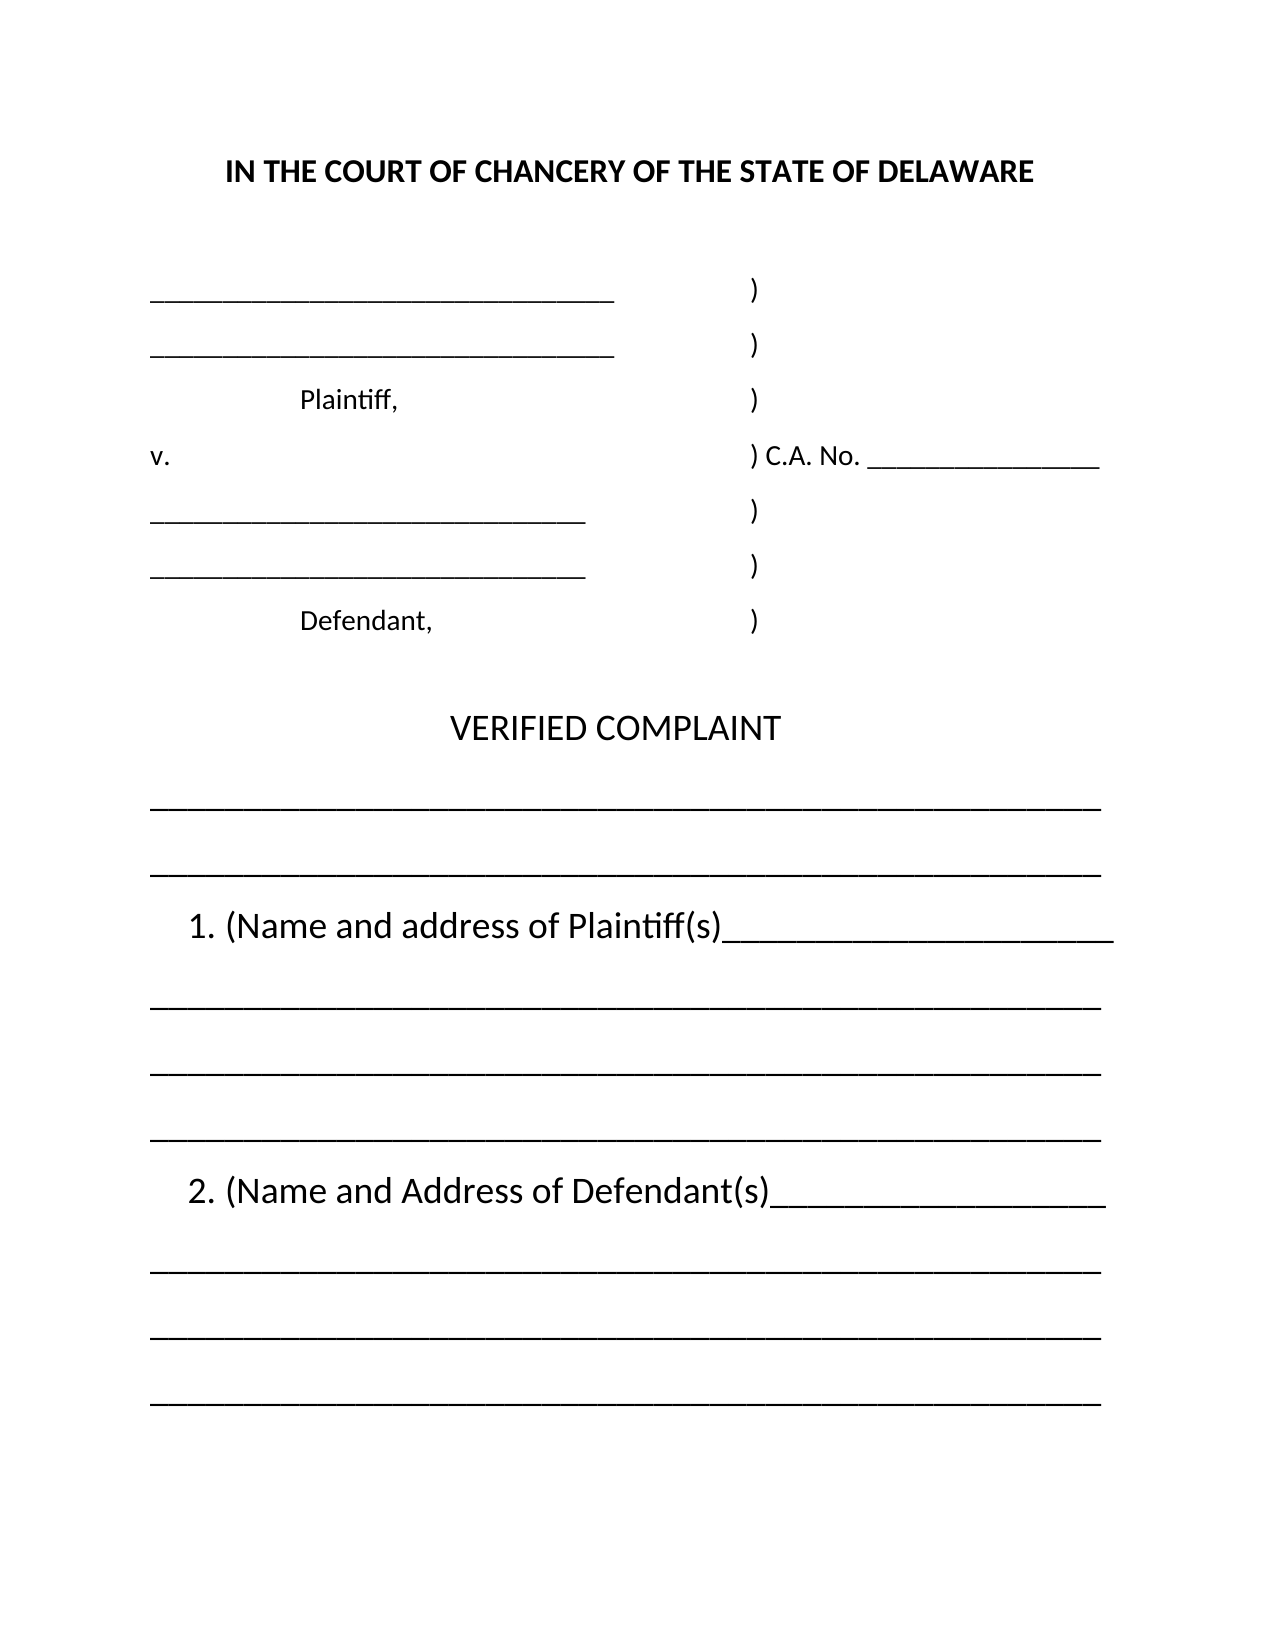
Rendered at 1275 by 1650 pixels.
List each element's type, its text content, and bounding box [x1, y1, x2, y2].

text VERIFIED COMPLAINT [150, 704, 1125, 750]
text ___________________________________________________ [150, 770, 1125, 816]
text ________________________________ ) [150, 326, 1125, 362]
text IN THE COURT OF CHANCERY OF THE STATE OF DELAWARE [150, 150, 1125, 191]
text ___________________________________________________ [150, 1034, 1125, 1080]
list (Name and address of Plaintiff(s)_____________________ [187, 902, 1125, 948]
text Plaintiff, ) [150, 381, 1125, 417]
text ___________________________________________________ [150, 1101, 1125, 1147]
text ________________________________ ) [150, 271, 1125, 307]
text ___________________________________________________ [150, 968, 1125, 1014]
text ___________________________________________________ [150, 836, 1125, 882]
text v. ) C.A. No. ________________ [150, 437, 1125, 472]
text ______________________________ ) [150, 492, 1125, 527]
text Defendant, ) [150, 602, 1125, 637]
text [150, 1233, 1125, 1279]
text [150, 1299, 1125, 1345]
text ______________________________ ) [150, 547, 1125, 582]
list (Name and Address of Defendant(s)__________________ [187, 1167, 1125, 1213]
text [150, 1365, 1125, 1411]
